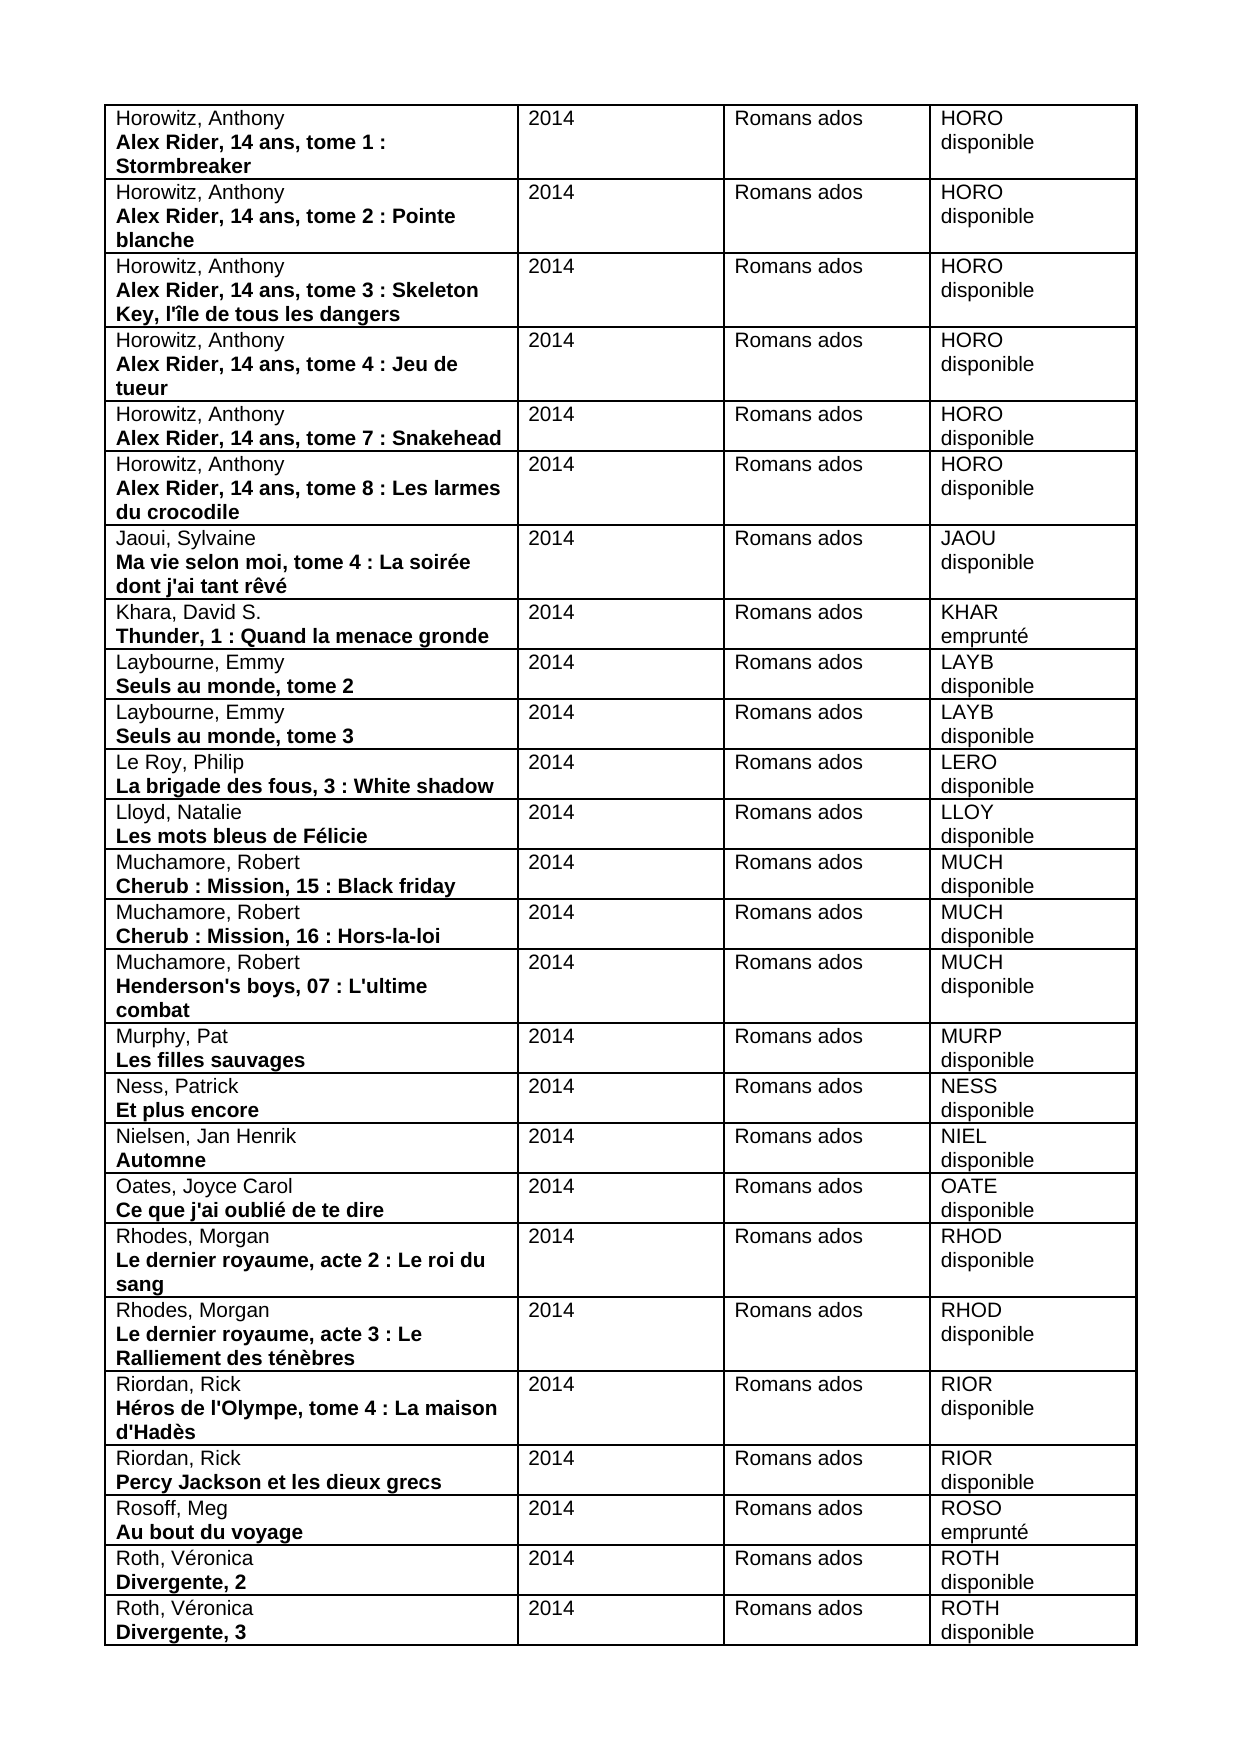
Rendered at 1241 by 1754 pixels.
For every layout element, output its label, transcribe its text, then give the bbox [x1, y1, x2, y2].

table_cell Romans ados [725, 1024, 929, 1072]
table_cell LAYB disponible [931, 700, 1135, 748]
table_cell MUCH disponible [931, 900, 1135, 948]
table_cell Ness, Patrick Et plus encore [106, 1074, 517, 1122]
table_cell 2014 [519, 452, 723, 524]
table_cell Romans ados [725, 1372, 929, 1444]
table_cell 2014 [519, 850, 723, 898]
table_cell Romans ados [725, 180, 929, 252]
table_cell Lloyd, Natalie Les mots bleus de Félicie [106, 800, 517, 848]
table_cell Romans ados [725, 526, 929, 598]
table_cell 2014 [519, 526, 723, 598]
table_cell MUCH disponible [931, 950, 1135, 1022]
table_cell 2014 [519, 800, 723, 848]
table_cell Romans ados [725, 1298, 929, 1370]
table_cell Romans ados [725, 402, 929, 450]
table_cell Riordan, Rick Héros de l'Olympe, tome 4 : La maison d'Hadès [106, 1372, 517, 1444]
table_cell NIEL disponible [931, 1124, 1135, 1172]
table_cell 2014 [519, 1124, 723, 1172]
table_cell Laybourne, Emmy Seuls au monde, tome 3 [106, 700, 517, 748]
table_cell RHOD disponible [931, 1224, 1135, 1296]
table_cell Romans ados [725, 1124, 929, 1172]
table_cell Horowitz, Anthony Alex Rider, 14 ans, tome 7 : Snakehead [106, 402, 517, 450]
table_cell 2014 [519, 1174, 723, 1222]
table_cell Horowitz, Anthony Alex Rider, 14 ans, tome 8 : Les larmes du crocodile [106, 452, 517, 524]
table_cell 2014 [519, 750, 723, 798]
table_cell MUCH disponible [931, 850, 1135, 898]
table_cell Rosoff, Meg Au bout du voyage [106, 1496, 517, 1544]
table_cell 2014 [519, 328, 723, 400]
table_cell Roth, Véronica Divergente, 3 [106, 1596, 517, 1644]
table_cell Romans ados [725, 600, 929, 648]
table_cell Romans ados [725, 106, 929, 178]
table_cell KHAR emprunté [931, 600, 1135, 648]
table_cell Romans ados [725, 750, 929, 798]
table_cell Muchamore, Robert Henderson's boys, 07 : L'ultime combat [106, 950, 517, 1022]
table_cell Romans ados [725, 700, 929, 748]
table_cell Horowitz, Anthony Alex Rider, 14 ans, tome 1 : Stormbreaker [106, 106, 517, 178]
table_cell 2014 [519, 1446, 723, 1494]
table_cell RHOD disponible [931, 1298, 1135, 1370]
table_cell 2014 [519, 1496, 723, 1544]
table_cell Muchamore, Robert Cherub : Mission, 15 : Black friday [106, 850, 517, 898]
table_cell HORO disponible [931, 402, 1135, 450]
table_cell Oates, Joyce Carol Ce que j'ai oublié de te dire [106, 1174, 517, 1222]
table_cell 2014 [519, 1224, 723, 1296]
table_cell Rhodes, Morgan Le dernier royaume, acte 2 : Le roi du sang [106, 1224, 517, 1296]
table_cell Romans ados [725, 1496, 929, 1544]
table_cell Riordan, Rick Percy Jackson et les dieux grecs [106, 1446, 517, 1494]
table_cell 2014 [519, 650, 723, 698]
table_cell Romans ados [725, 1174, 929, 1222]
table_cell JAOU disponible [931, 526, 1135, 598]
table_cell 2014 [519, 1074, 723, 1122]
table_cell Le Roy, Philip La brigade des fous, 3 : White shadow [106, 750, 517, 798]
table_cell LLOY disponible [931, 800, 1135, 848]
table_cell LERO disponible [931, 750, 1135, 798]
table_cell Romans ados [725, 950, 929, 1022]
table_cell Romans ados [725, 328, 929, 400]
table_cell LAYB disponible [931, 650, 1135, 698]
table_cell RIOR disponible [931, 1446, 1135, 1494]
table_cell NESS disponible [931, 1074, 1135, 1122]
table_cell ROSO emprunté [931, 1496, 1135, 1544]
table_cell 2014 [519, 600, 723, 648]
table_cell Jaoui, Sylvaine Ma vie selon moi, tome 4 : La soirée dont j'ai tant rêvé [106, 526, 517, 598]
table_cell 2014 [519, 402, 723, 450]
table_cell Romans ados [725, 254, 929, 326]
table_cell Romans ados [725, 650, 929, 698]
table_cell HORO disponible [931, 106, 1135, 178]
table_cell Horowitz, Anthony Alex Rider, 14 ans, tome 3 : Skeleton Key, l'île de tous les dangers [106, 254, 517, 326]
table_cell HORO disponible [931, 328, 1135, 400]
table_cell Romans ados [725, 1074, 929, 1122]
table_cell 2014 [519, 1596, 723, 1644]
table_cell 2014 [519, 700, 723, 748]
table_cell MURP disponible [931, 1024, 1135, 1072]
table_cell 2014 [519, 1546, 723, 1594]
table_cell Romans ados [725, 1546, 929, 1594]
table_cell 2014 [519, 180, 723, 252]
table_cell Nielsen, Jan Henrik Automne [106, 1124, 517, 1172]
table_cell Romans ados [725, 1596, 929, 1644]
table_cell 2014 [519, 254, 723, 326]
table_cell Laybourne, Emmy Seuls au monde, tome 2 [106, 650, 517, 698]
table_cell HORO disponible [931, 452, 1135, 524]
table_cell 2014 [519, 1024, 723, 1072]
table_cell OATE disponible [931, 1174, 1135, 1222]
table_cell Khara, David S. Thunder, 1 : Quand la menace gronde [106, 600, 517, 648]
table_cell HORO disponible [931, 180, 1135, 252]
table_cell 2014 [519, 900, 723, 948]
table_cell ROTH disponible [931, 1596, 1135, 1644]
table_cell 2014 [519, 1372, 723, 1444]
table_cell Romans ados [725, 1224, 929, 1296]
table_cell HORO disponible [931, 254, 1135, 326]
table_cell Roth, Véronica Divergente, 2 [106, 1546, 517, 1594]
table_cell Romans ados [725, 452, 929, 524]
table_cell Romans ados [725, 1446, 929, 1494]
table_cell Horowitz, Anthony Alex Rider, 14 ans, tome 2 : Pointe blanche [106, 180, 517, 252]
table_cell Muchamore, Robert Cherub : Mission, 16 : Hors-la-loi [106, 900, 517, 948]
table_cell Romans ados [725, 850, 929, 898]
table_cell 2014 [519, 950, 723, 1022]
table_cell 2014 [519, 1298, 723, 1370]
table_cell RIOR disponible [931, 1372, 1135, 1444]
table_cell 2014 [519, 106, 723, 178]
table_cell Rhodes, Morgan Le dernier royaume, acte 3 : Le Ralliement des ténèbres [106, 1298, 517, 1370]
table_cell ROTH disponible [931, 1546, 1135, 1594]
table_cell Murphy, Pat Les filles sauvages [106, 1024, 517, 1072]
table_cell Romans ados [725, 800, 929, 848]
table_cell Romans ados [725, 900, 929, 948]
table_cell Horowitz, Anthony Alex Rider, 14 ans, tome 4 : Jeu de tueur [106, 328, 517, 400]
